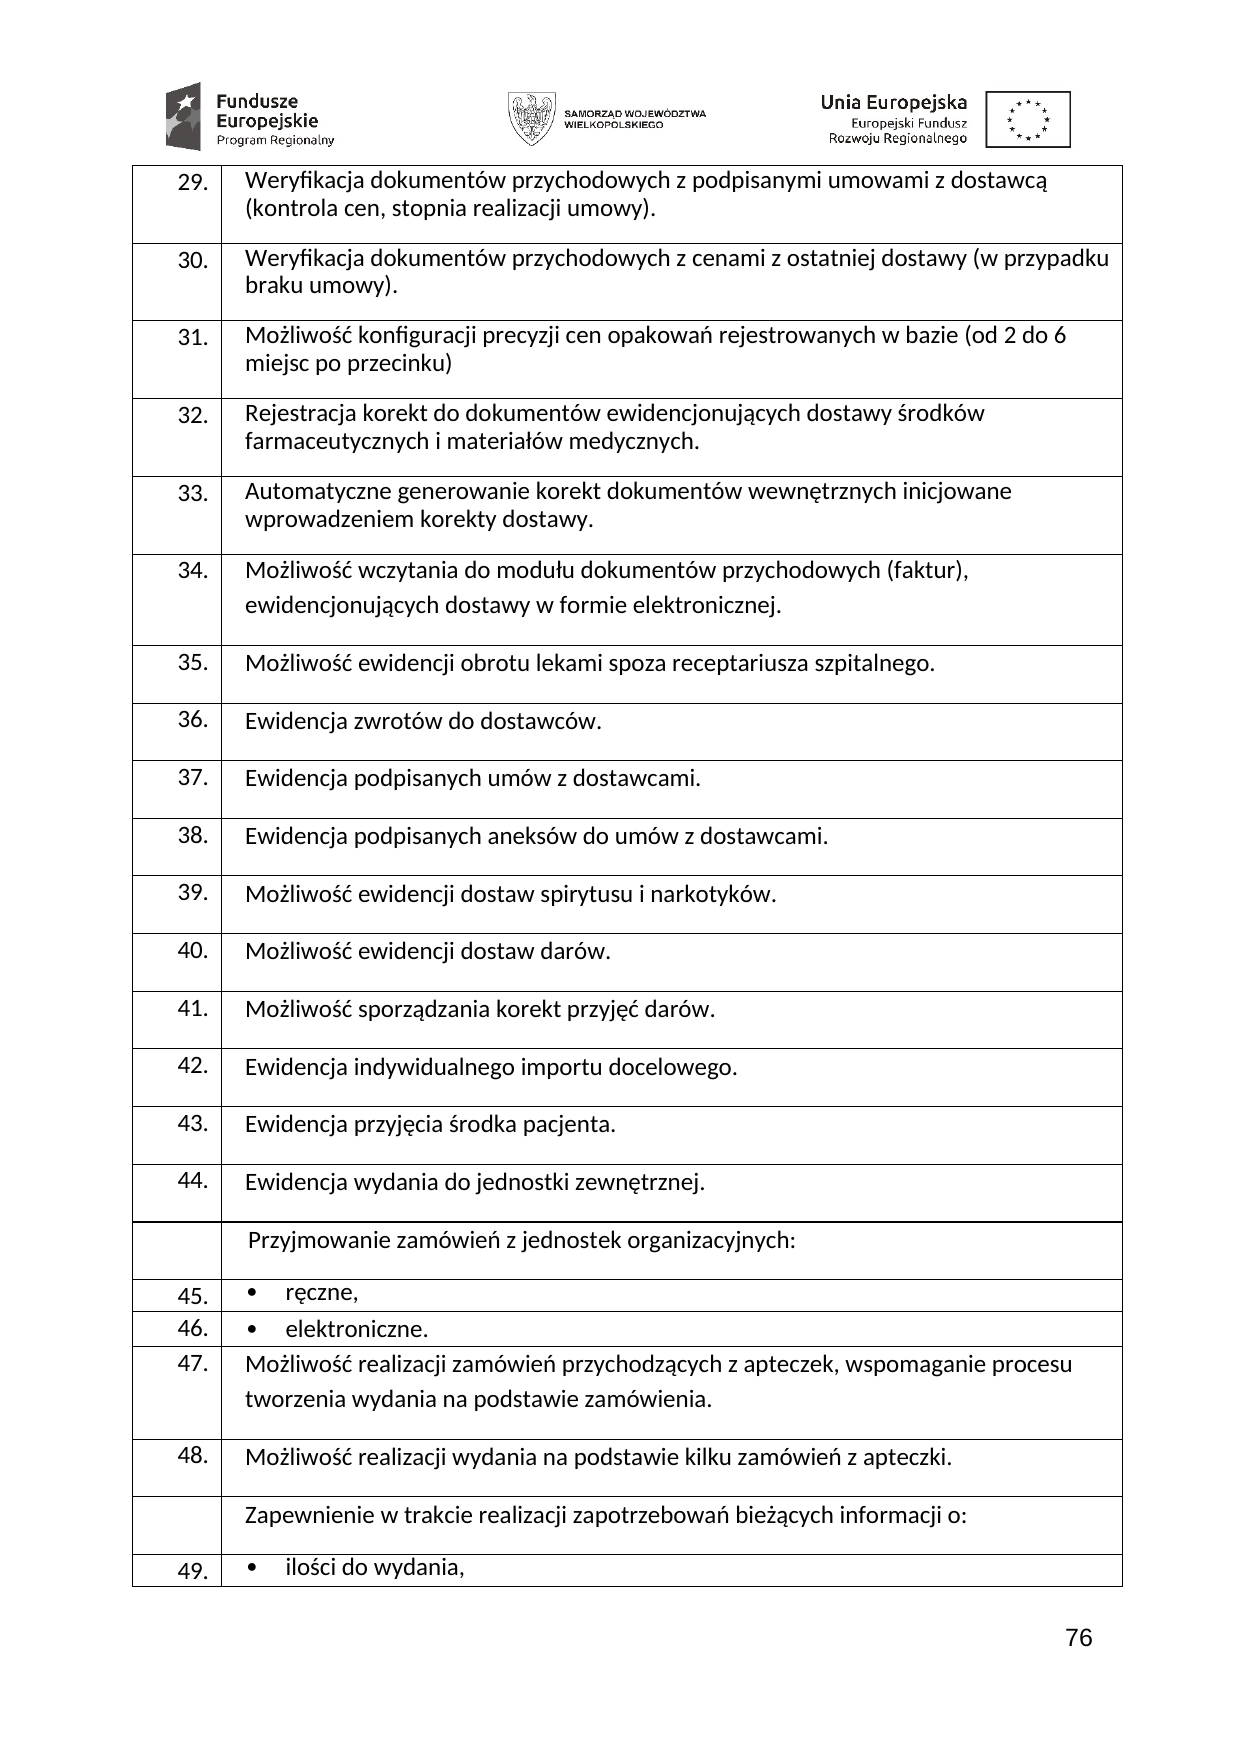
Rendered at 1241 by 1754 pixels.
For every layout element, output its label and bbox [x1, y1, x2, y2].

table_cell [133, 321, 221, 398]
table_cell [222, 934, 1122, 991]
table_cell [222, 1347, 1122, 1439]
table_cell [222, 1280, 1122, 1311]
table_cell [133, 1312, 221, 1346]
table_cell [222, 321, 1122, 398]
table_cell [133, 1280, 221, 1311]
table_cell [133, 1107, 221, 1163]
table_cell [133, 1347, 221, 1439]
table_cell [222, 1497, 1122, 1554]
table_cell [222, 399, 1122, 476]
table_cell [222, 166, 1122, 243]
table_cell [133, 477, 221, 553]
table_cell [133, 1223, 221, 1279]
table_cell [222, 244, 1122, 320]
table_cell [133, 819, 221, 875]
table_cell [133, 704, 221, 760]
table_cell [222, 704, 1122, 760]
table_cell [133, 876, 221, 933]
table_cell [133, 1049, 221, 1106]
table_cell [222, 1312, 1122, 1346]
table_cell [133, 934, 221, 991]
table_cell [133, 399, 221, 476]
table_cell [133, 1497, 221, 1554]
picture [147, 73, 1089, 165]
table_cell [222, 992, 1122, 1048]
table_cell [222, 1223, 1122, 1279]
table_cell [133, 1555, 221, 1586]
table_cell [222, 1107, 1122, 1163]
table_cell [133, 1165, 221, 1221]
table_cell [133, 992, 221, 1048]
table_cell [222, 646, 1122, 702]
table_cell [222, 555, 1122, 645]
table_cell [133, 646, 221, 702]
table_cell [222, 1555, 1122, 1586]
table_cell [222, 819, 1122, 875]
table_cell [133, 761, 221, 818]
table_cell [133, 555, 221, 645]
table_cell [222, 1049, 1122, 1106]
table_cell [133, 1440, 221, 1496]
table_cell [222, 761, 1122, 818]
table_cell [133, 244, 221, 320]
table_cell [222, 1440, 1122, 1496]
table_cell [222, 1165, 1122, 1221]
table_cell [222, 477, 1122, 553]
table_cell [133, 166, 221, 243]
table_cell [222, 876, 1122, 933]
